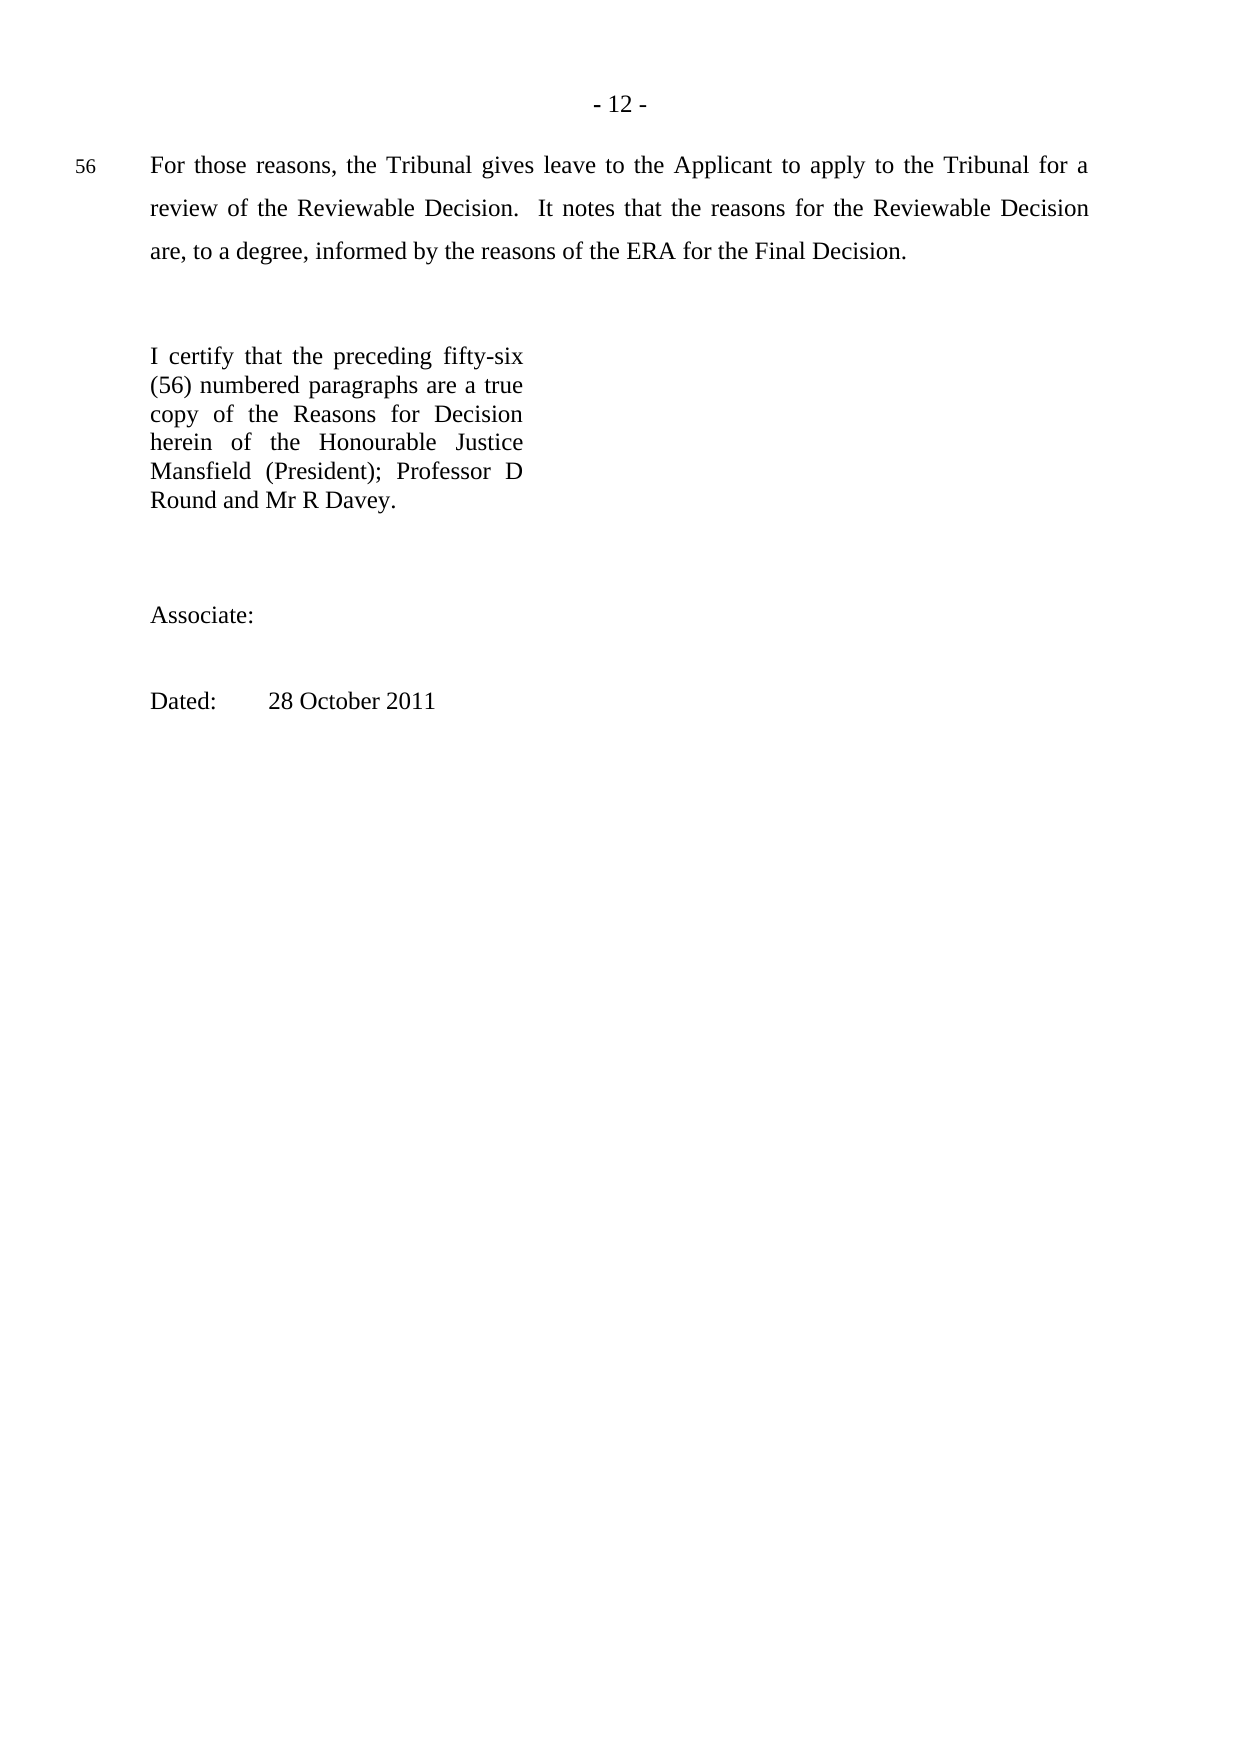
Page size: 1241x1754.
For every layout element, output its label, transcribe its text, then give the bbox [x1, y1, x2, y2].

text For those reasons, the Tribunal gives leave to the Applicant to apply to the Tribunal for a review of the Reviewable Decision. It notes that the reasons for the Reviewable Decision are, to a degree, informed by the reasons of the ERA for the Final Decision. [75, 150, 1090, 265]
table_header I certify that the preceding fifty-six (56) numbered paragraphs are a true copy of the Reasons for Decision herein of the Honourable Justice Mansfield (President); Professor D Round and Mr R Davey. [139, 341, 534, 514]
text Associate: [150, 600, 1090, 629]
text Dated: 28 October 2011 [150, 686, 1090, 715]
